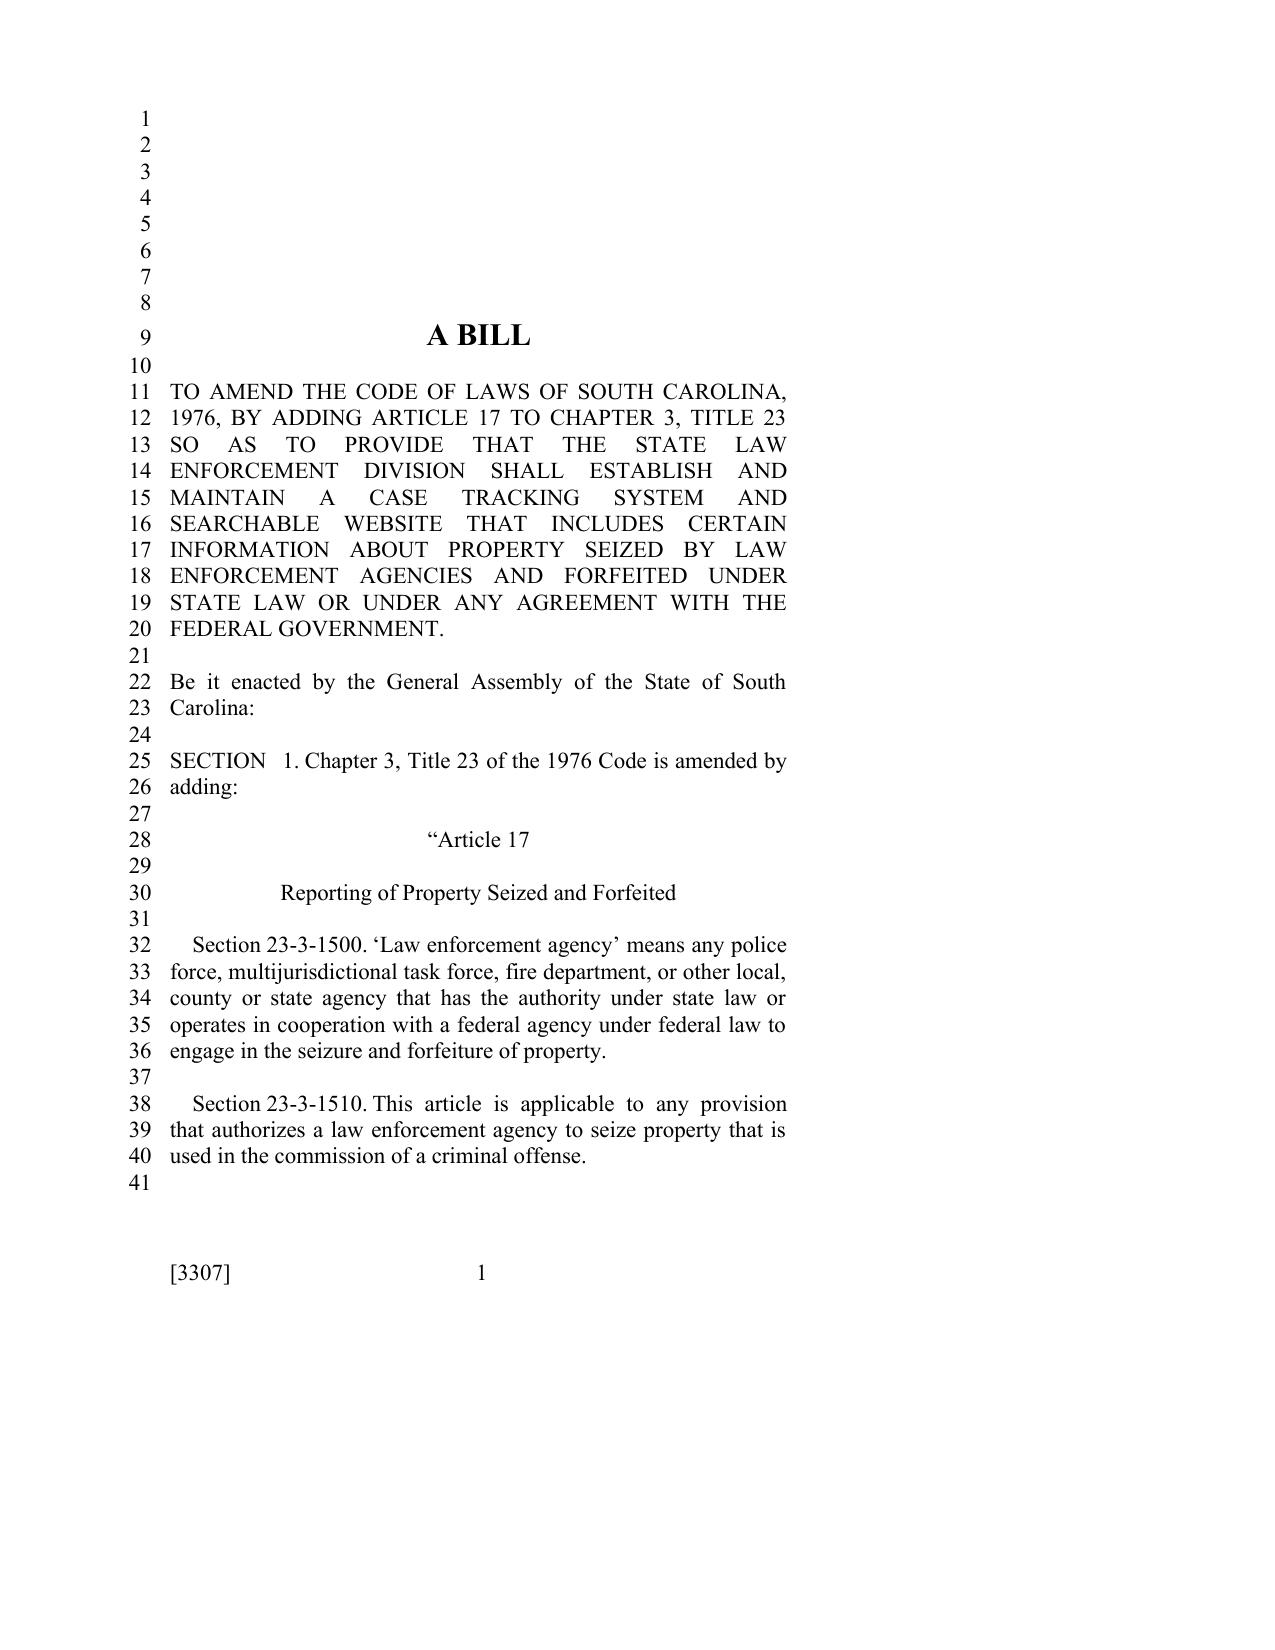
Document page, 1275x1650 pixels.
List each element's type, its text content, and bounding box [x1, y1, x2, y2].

text Section 23-3-1510. This article is applicable to any provision that authorizes a law enforcement agency to seize property that is used in the commission of a criminal offense. [169, 1090, 787, 1169]
text SECTION 1. Chapter 3, Title 23 of the 1976 Code is amended by adding: [169, 747, 787, 800]
text A BILL [169, 316, 787, 352]
text Reporting of Property Seized and Forfeited [169, 879, 787, 905]
text “Article 17 [169, 826, 787, 852]
text Section 23-3-1500. ‘Law enforcement agency’ means any police force, multijurisdictional task force, fire department, or other local, county or state agency that has the authority under state law or operates in cooperation with a federal agency under federal law to engage in the seizure and forfeiture of property. [169, 932, 787, 1063]
text TO AMEND THE CODE OF LAWS OF SOUTH CAROLINA, 1976, BY ADDING ARTICLE 17 TO CHAPTER 3, TITLE 23 SO AS TO PROVIDE THAT THE STATE LAW ENFORCEMENT DIVISION SHALL ESTABLISH AND MAINTAIN A CASE TRACKING SYSTEM AND SEARCHABLE WEBSITE THAT INCLUDES CERTAIN INFORMATION ABOUT PROPERTY SEIZED BY LAW ENFORCEMENT AGENCIES AND FORFEITED UNDER STATE LAW OR UNDER ANY AGREEMENT WITH THE FEDERAL GOVERNMENT. [169, 378, 787, 642]
text Be it enacted by the General Assembly of the State of South Carolina: [169, 668, 787, 721]
